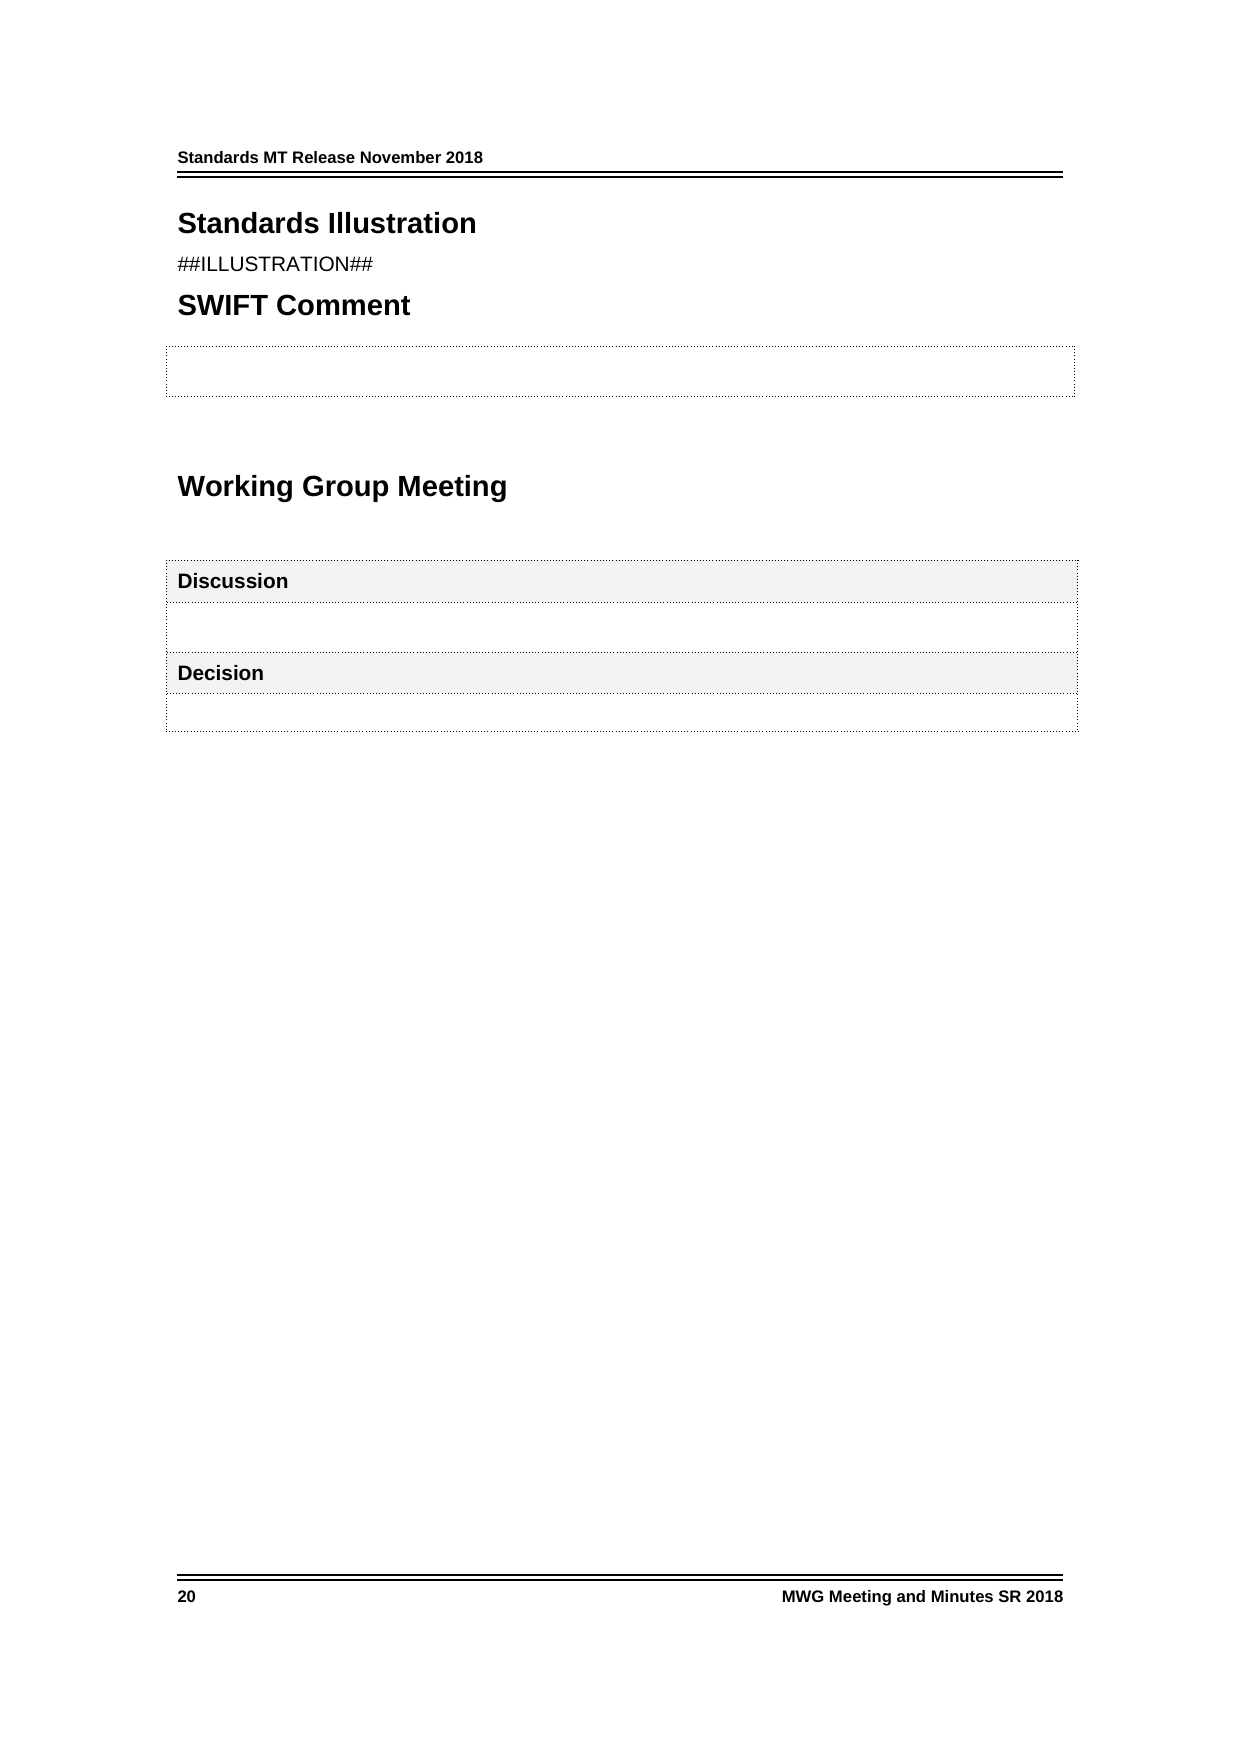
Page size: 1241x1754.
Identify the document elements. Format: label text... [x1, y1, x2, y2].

table_header [166, 346, 1074, 396]
text Standards Illustration [177, 206, 1092, 239]
text ##ILLUSTRATION## [177, 252, 1092, 276]
table_cell [166, 693, 1078, 731]
text Working Group Meeting [177, 469, 1092, 502]
text SWIFT Comment [177, 288, 1092, 322]
table_cell Decision [166, 652, 1078, 693]
table_cell [166, 602, 1078, 652]
table_header Discussion [166, 560, 1078, 602]
